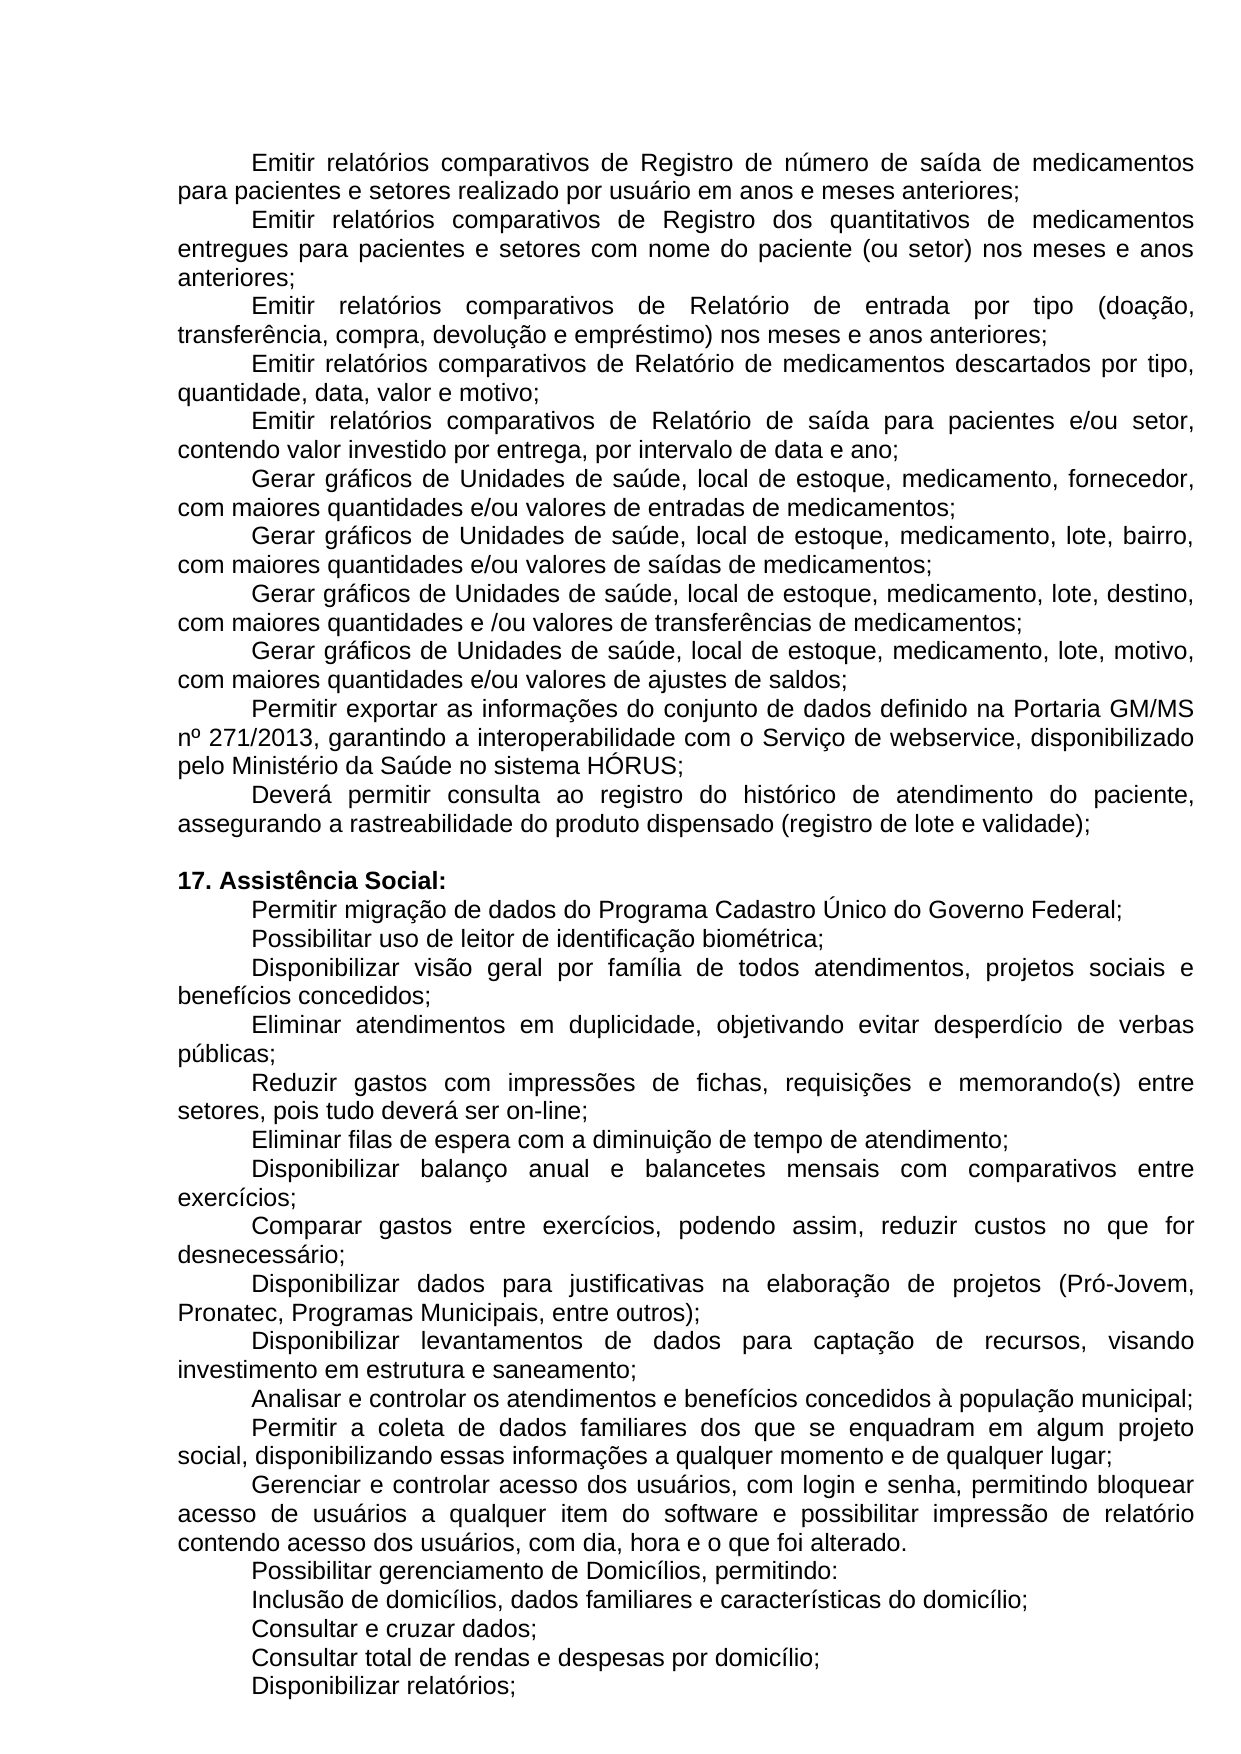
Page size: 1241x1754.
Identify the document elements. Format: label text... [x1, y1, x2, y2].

text Reduzir gastos com impressões de fichas, requisições e memorando(s) entre setores, pois tudo deverá ser on-line; [177, 1068, 1196, 1125]
text Consultar e cruzar dados; [177, 1614, 1196, 1643]
text Emitir relatórios comparativos de Relatório de entrada por tipo (doação, transferência, compra, devolução e empréstimo) nos meses e anos anteriores; [177, 291, 1196, 349]
text Consultar total de rendas e despesas por domicílio; [177, 1643, 1196, 1671]
text Disponibilizar levantamentos de dados para captação de recursos, visando investimento em estrutura e saneamento; [177, 1326, 1196, 1384]
text Permitir exportar as informações do conjunto de dados definido na Portaria GM/MS nº 271/2013, garantindo a interoperabilidade com o Serviço de webservice, disponibilizado pelo Ministério da Saúde no sistema HÓRUS; [177, 694, 1196, 780]
text Permitir a coleta de dados familiares dos que se enquadram em algum projeto social, disponibilizando essas informações a qualquer momento e de qualquer lugar; [177, 1413, 1196, 1470]
text Deverá permitir consulta ao registro do histórico de atendimento do paciente, assegurando a rastreabilidade do produto dispensado (registro de lote e validade); [177, 780, 1196, 838]
text Disponibilizar balanço anual e balancetes mensais com comparativos entre exercícios; [177, 1154, 1196, 1211]
text Disponibilizar dados para justificativas na elaboração de projetos (Pró-Jovem, Pronatec, Programas Municipais, entre outros); [177, 1269, 1196, 1326]
text Possibilitar gerenciamento de Domicílios, permitindo: [177, 1556, 1196, 1585]
text 17. Assistência Social: [177, 866, 1196, 895]
text Emitir relatórios comparativos de Relatório de medicamentos descartados por tipo, quantidade, data, valor e motivo; [177, 349, 1196, 406]
text Gerar gráficos de Unidades de saúde, local de estoque, medicamento, lote, bairro, com maiores quantidades e/ou valores de saídas de medicamentos; [177, 521, 1196, 579]
text Eliminar filas de espera com a diminuição de tempo de atendimento; [177, 1125, 1196, 1154]
text Emitir relatórios comparativos de Registro de número de saída de medicamentos para pacientes e setores realizado por usuário em anos e meses anteriores; [177, 148, 1196, 205]
text Possibilitar uso de leitor de identificação biométrica; [177, 924, 1196, 953]
text Emitir relatórios comparativos de Relatório de saída para pacientes e/ou setor, contendo valor investido por entrega, por intervalo de data e ano; [177, 406, 1196, 464]
text Inclusão de domicílios, dados familiares e características do domicílio; [177, 1585, 1196, 1614]
text Permitir migração de dados do Programa Cadastro Único do Governo Federal; [177, 895, 1196, 924]
text Comparar gastos entre exercícios, podendo assim, reduzir custos no que for desnecessário; [177, 1211, 1196, 1269]
text Emitir relatórios comparativos de Registro dos quantitativos de medicamentos entregues para pacientes e setores com nome do paciente (ou setor) nos meses e anos anteriores; [177, 205, 1196, 291]
text Disponibilizar relatórios; [177, 1671, 1196, 1700]
text Analisar e controlar os atendimentos e benefícios concedidos à população municipal; [177, 1384, 1196, 1413]
text Disponibilizar visão geral por família de todos atendimentos, projetos sociais e benefícios concedidos; [177, 953, 1196, 1010]
text Gerar gráficos de Unidades de saúde, local de estoque, medicamento, lote, destino, com maiores quantidades e /ou valores de transferências de medicamentos; [177, 579, 1196, 636]
text Gerar gráficos de Unidades de saúde, local de estoque, medicamento, fornecedor, com maiores quantidades e/ou valores de entradas de medicamentos; [177, 464, 1196, 521]
text Gerenciar e controlar acesso dos usuários, com login e senha, permitindo bloquear acesso de usuários a qualquer item do software e possibilitar impressão de relatório contendo acesso dos usuários, com dia, hora e o que foi alterado. [177, 1470, 1196, 1556]
text Gerar gráficos de Unidades de saúde, local de estoque, medicamento, lote, motivo, com maiores quantidades e/ou valores de ajustes de saldos; [177, 636, 1196, 694]
text Eliminar atendimentos em duplicidade, objetivando evitar desperdício de verbas públicas; [177, 1010, 1196, 1068]
